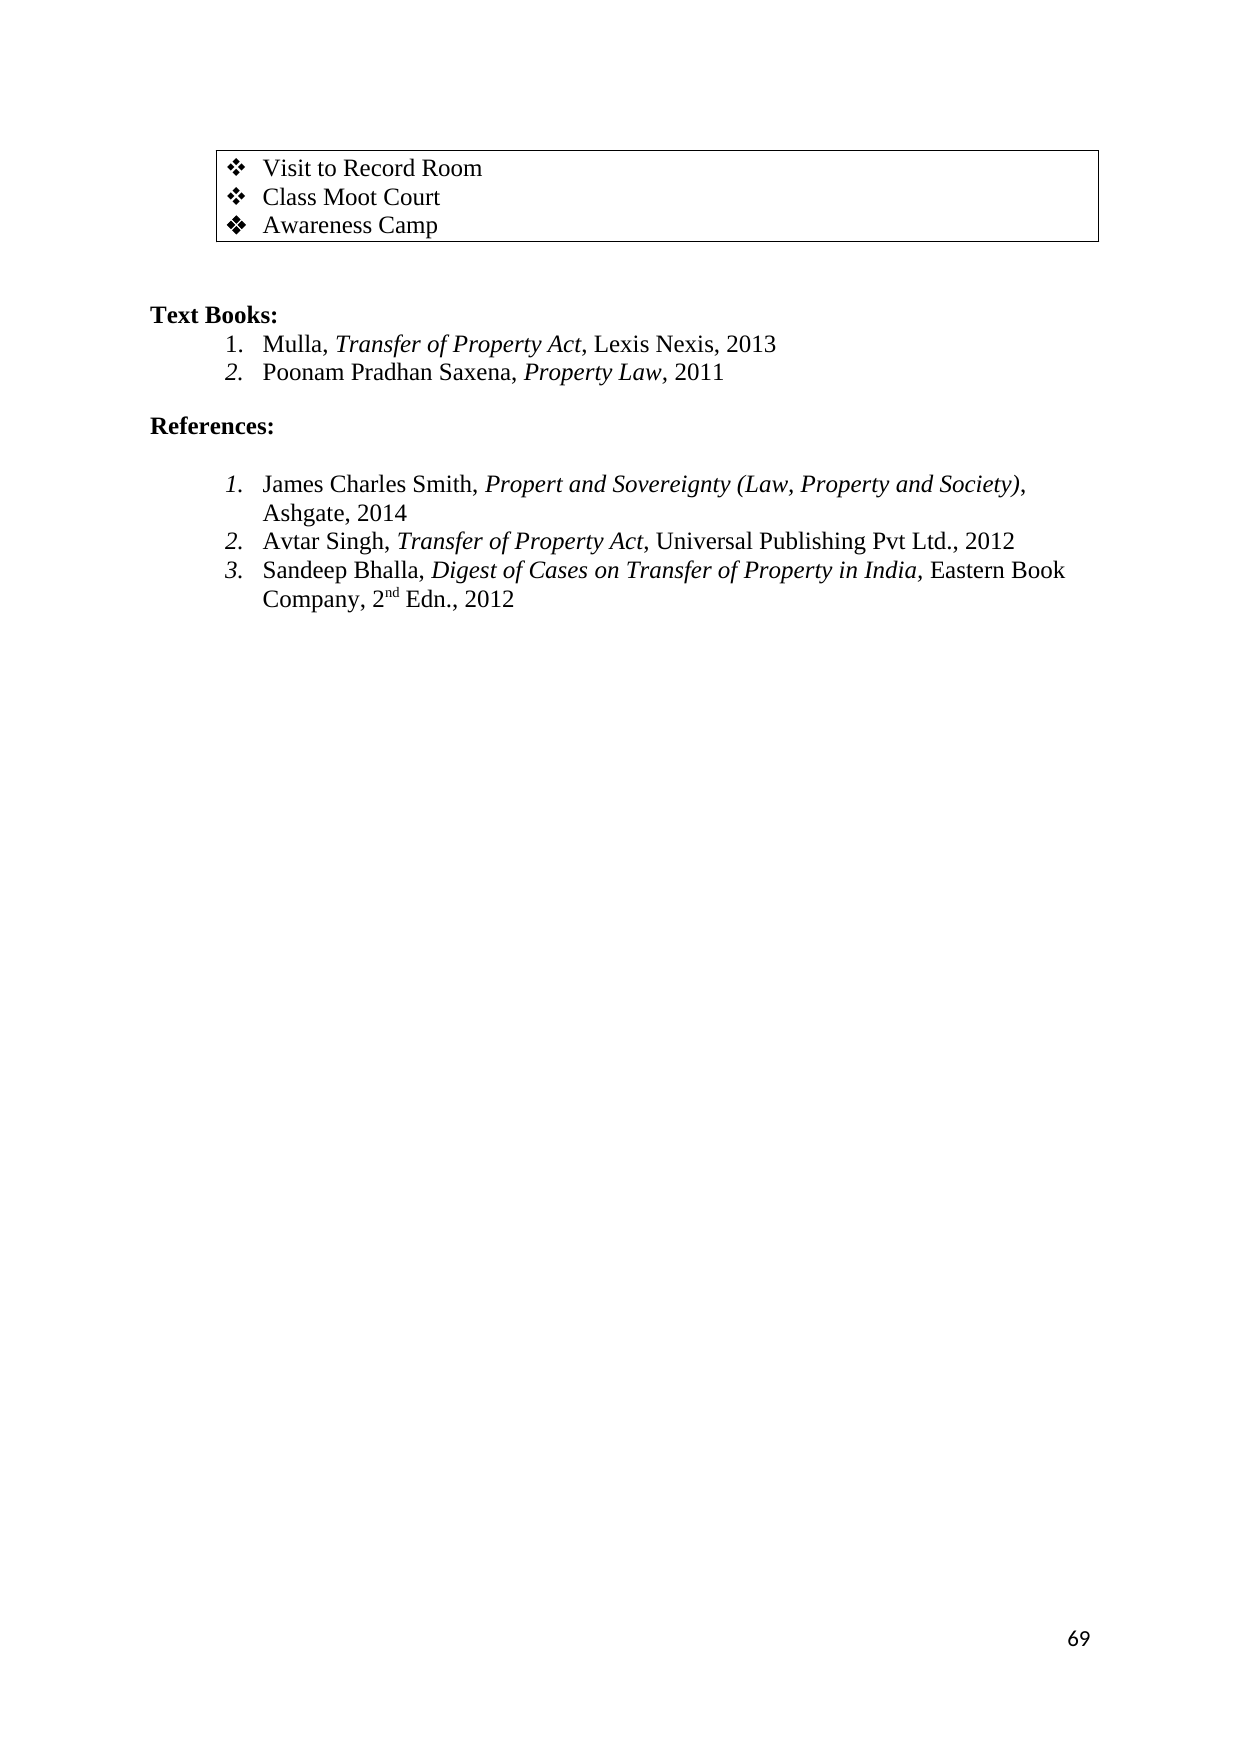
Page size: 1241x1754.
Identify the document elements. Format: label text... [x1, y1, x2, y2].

list Mulla, Transfer of Property Act, Lexis Nexis, 2013 [225, 329, 1090, 357]
list Poonam Pradhan Saxena, Property Law, 2011 [225, 357, 1090, 386]
list Sandeep Bhalla, Digest of Cases on Transfer of Property in India, Eastern Book Company, 2nd Edn., 2012 [225, 555, 1090, 613]
list Visit to Record Room [217, 151, 1098, 179]
list James Charles Smith, Propert and Sovereignty (Law, Property and Society), Ashgate, 2014 [225, 469, 1090, 526]
list Avtar Singh, Transfer of Property Act, Universal Publishing Pvt Ltd., 2012 [225, 526, 1090, 555]
list Awareness Camp [217, 207, 1098, 241]
text References: [150, 411, 1090, 440]
list Class Moot Court [217, 179, 1098, 207]
text Text Books: [150, 300, 1090, 329]
